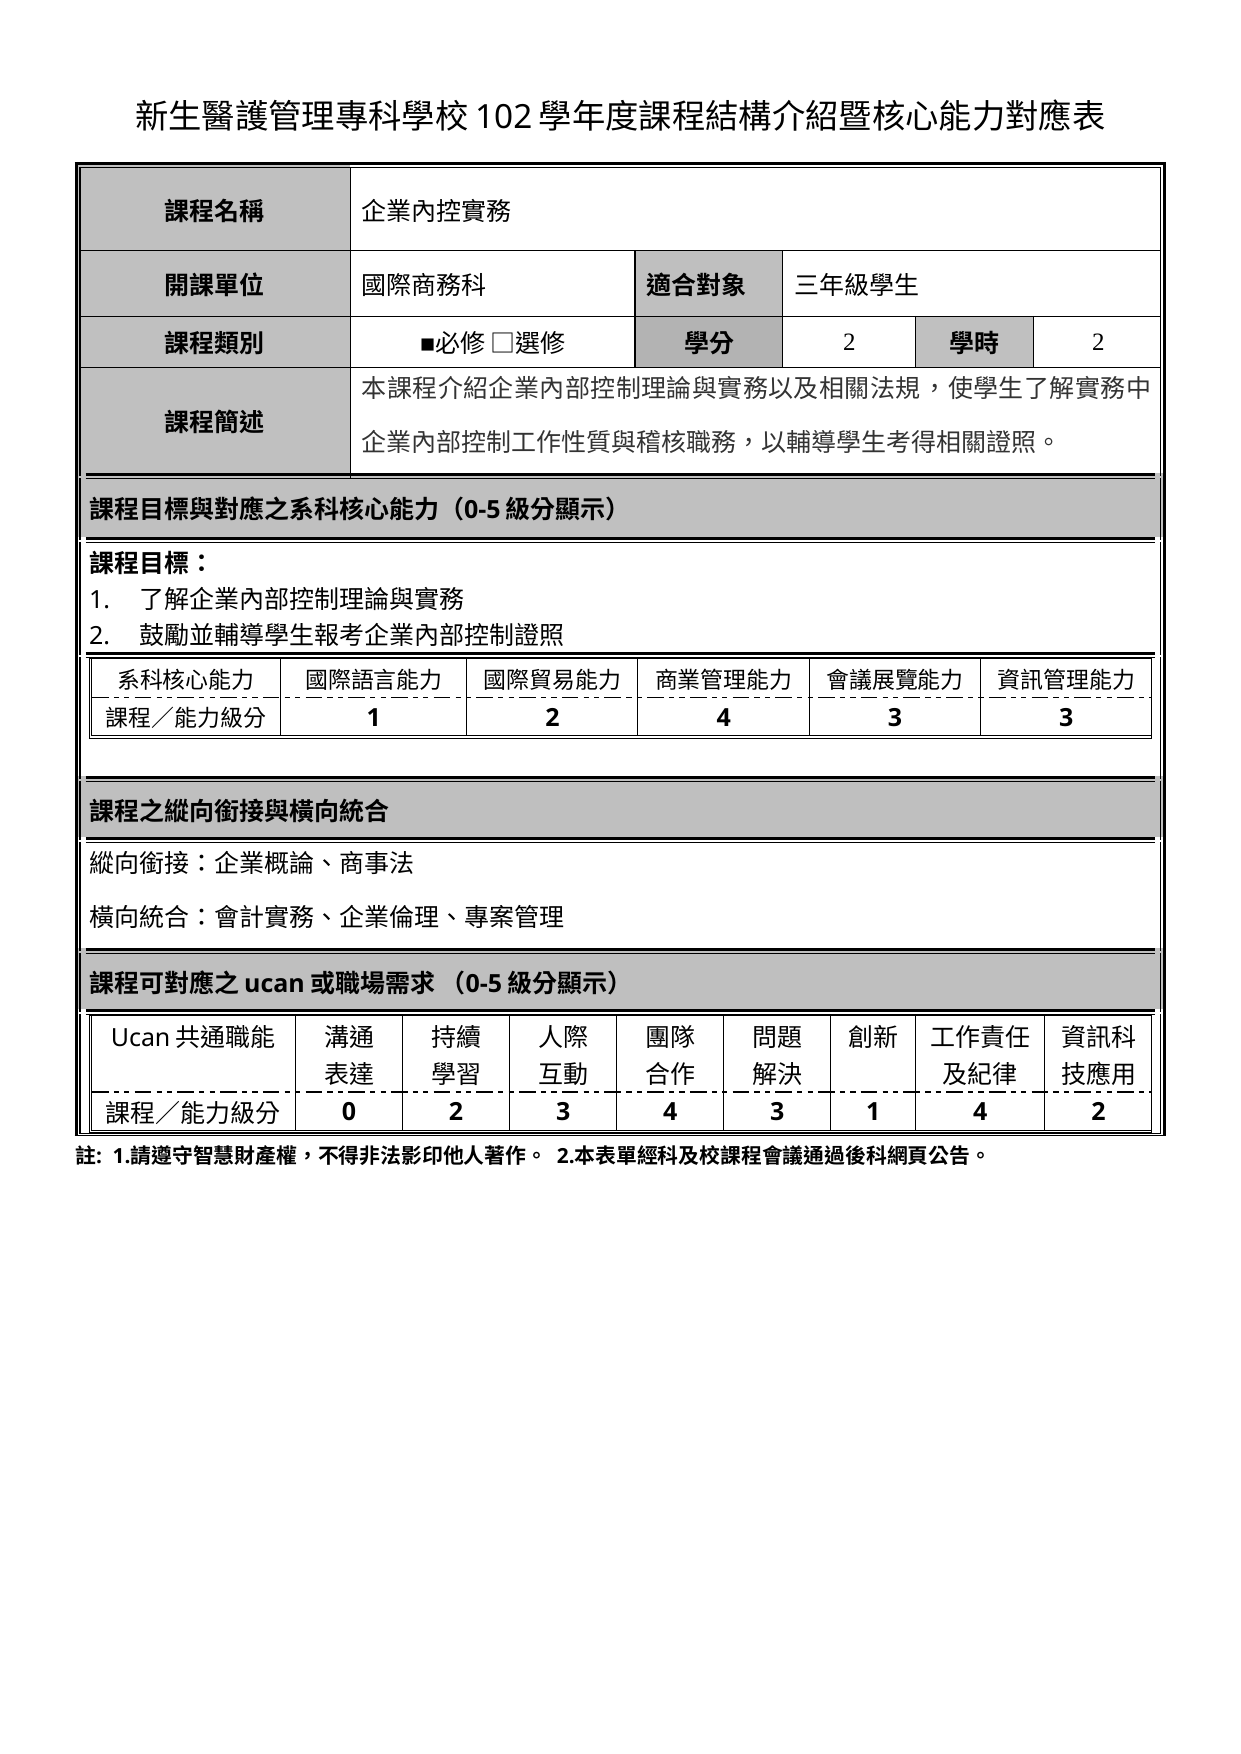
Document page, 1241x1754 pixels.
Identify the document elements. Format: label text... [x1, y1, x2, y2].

table_cell 開課單位 [81, 251, 350, 316]
table_cell 國際商務科 [351, 251, 634, 316]
table_cell 課程簡述 [81, 368, 350, 473]
table_cell ■必修 □選修 [351, 317, 634, 367]
table_cell [78, 1009, 1163, 1133]
text 註: 1.請遵守智慧財產權，不得非法影印他人著作。 2.本表單經科及校課程會議通過後科網頁公告。 [75, 1136, 1165, 1174]
table_header 企業內控實務 [351, 168, 1160, 250]
table_header 課程名稱 [81, 168, 350, 250]
table_cell 學分 [636, 317, 782, 367]
table_cell 課程目標與對應之系科核心能力（0-5級分顯示） [78, 473, 1163, 537]
table_cell 課程之縱向銜接與橫向統合 [78, 776, 1163, 837]
table_cell 2 [783, 317, 915, 367]
table_cell 2 [1034, 317, 1160, 367]
table_cell 本課程介紹企業內部控制理論與實務以及相關法規，使學生了解實務中企業內部控制工作性質與稽核職務，以輔導學生考得相關證照。 [351, 368, 1160, 473]
table_cell 適合對象 [636, 251, 782, 316]
table_cell 縱向銜接：企業概論、商事法 橫向統合：會計實務、企業倫理、專案管理 [78, 837, 1163, 948]
table_cell 課程可對應之ucan或職場需求 （0-5級分顯示） [78, 948, 1163, 1009]
table_cell 課程目標： 了解企業內部控制理論與實務 鼓勵並輔導學生報考企業內部控制證照 [78, 537, 1163, 652]
table_cell [78, 652, 1163, 776]
text 新生醫護管理專科學校102學年度課程結構介紹暨核心能力對應表 [75, 89, 1165, 138]
table_cell 三年級學生 [783, 251, 1160, 316]
table_cell 學時 [916, 317, 1033, 367]
table_cell 課程類別 [81, 317, 350, 367]
